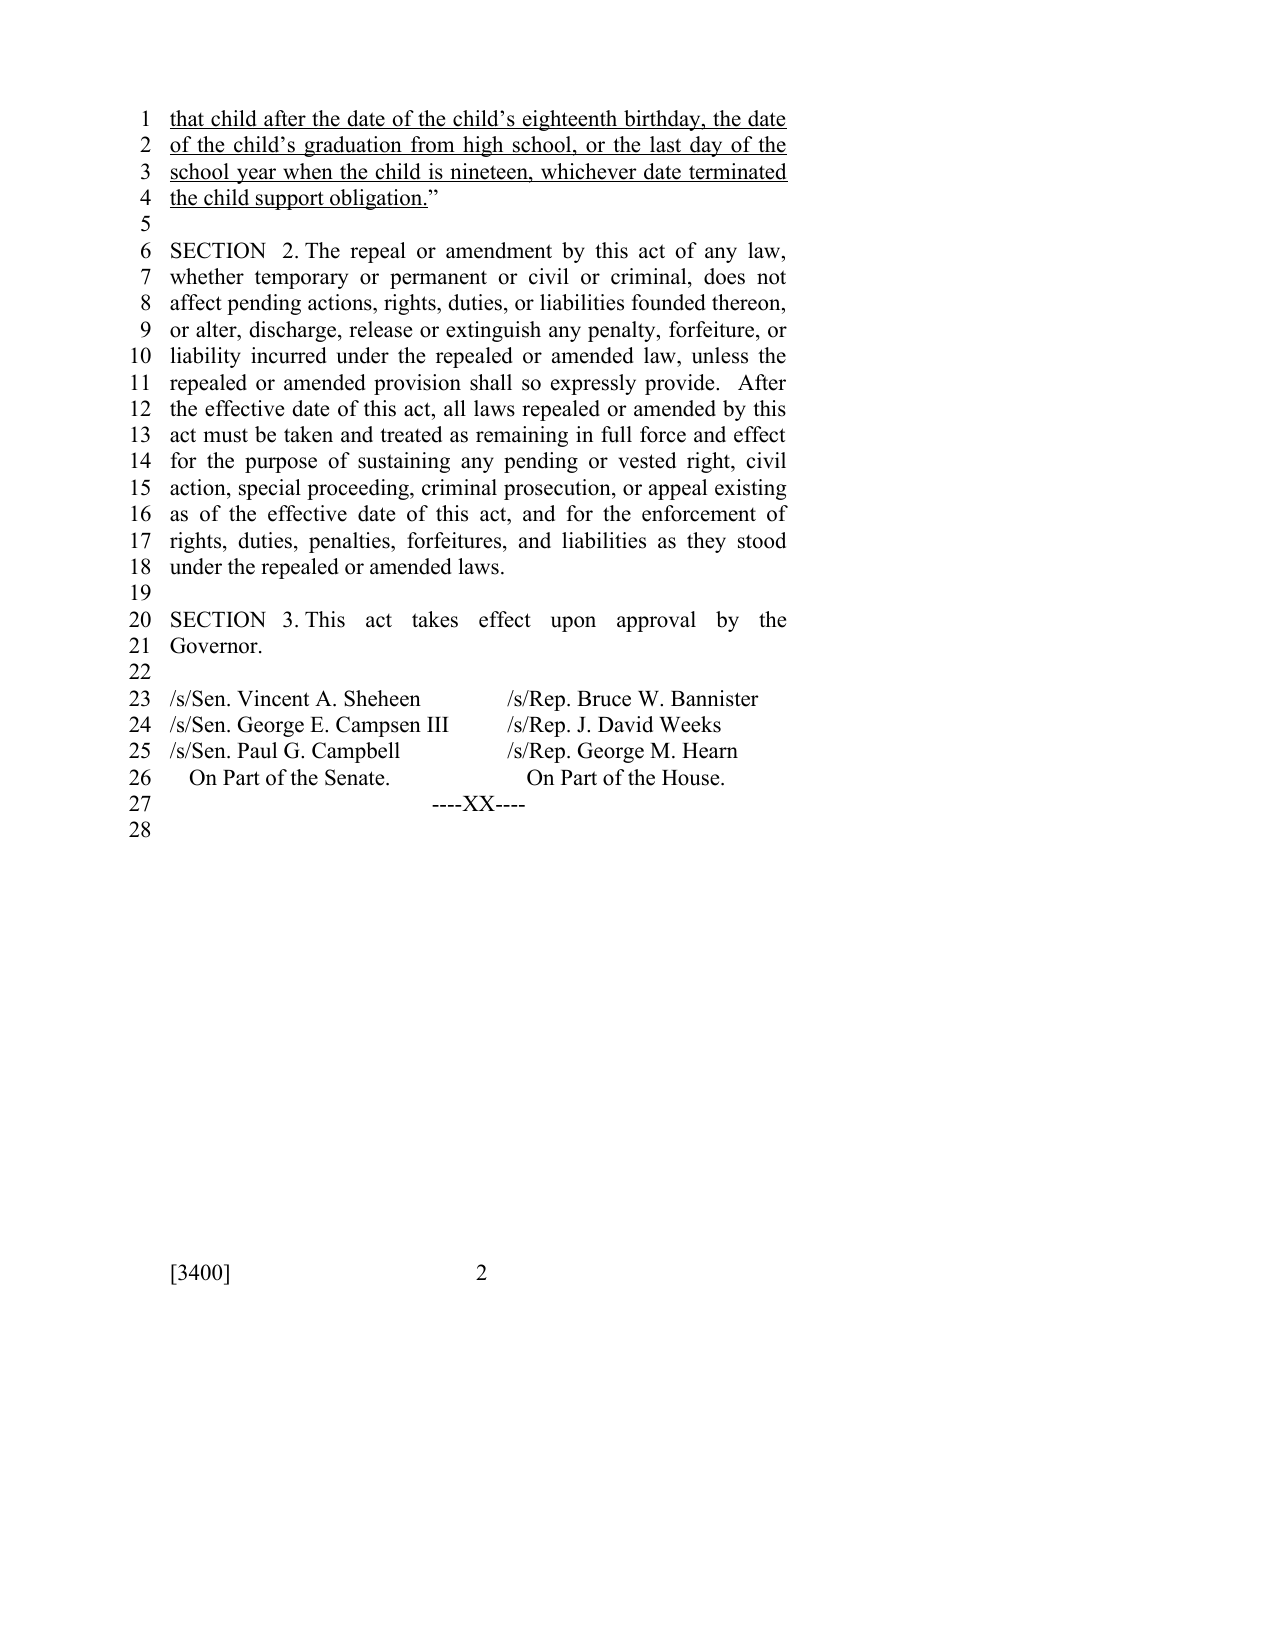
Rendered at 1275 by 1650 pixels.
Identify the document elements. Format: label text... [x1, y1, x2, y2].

text SECTION 3. This act takes effect upon approval by the Governor. [169, 606, 787, 658]
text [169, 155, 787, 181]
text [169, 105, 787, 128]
text /s/Sen. Paul G. Campbell /s/Rep. George M. Hearn [169, 737, 787, 764]
text /s/Sen. George E. Campsen III /s/Rep. J. David Weeks [169, 711, 787, 737]
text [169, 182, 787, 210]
text /s/Sen. Vincent A. Sheheen /s/Rep. Bruce W. Bannister [169, 685, 787, 711]
text On Part of the Senate. On Part of the House. [169, 764, 787, 790]
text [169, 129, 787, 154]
text SECTION 2. The repeal or amendment by this act of any law, whether temporary or permanent or civil or criminal, does not affect pending actions, rights, duties, or liabilities founded thereon, or alter, discharge, release or extinguish any penalty, forfeiture, or liability incurred under the repealed or amended law, unless the repealed or amended provision shall so expressly provide. After the effective date of this act, all laws repealed or amended by this act must be taken and treated as remaining in full force and effect for the purpose of sustaining any pending or vested right, civil action, special proceeding, criminal prosecution, or appeal existing as of the effective date of this act, and for the enforcement of rights, duties, penalties, forfeitures, and liabilities as they stood under the repealed or amended laws. [169, 237, 787, 579]
text ----XX---- [169, 790, 787, 817]
